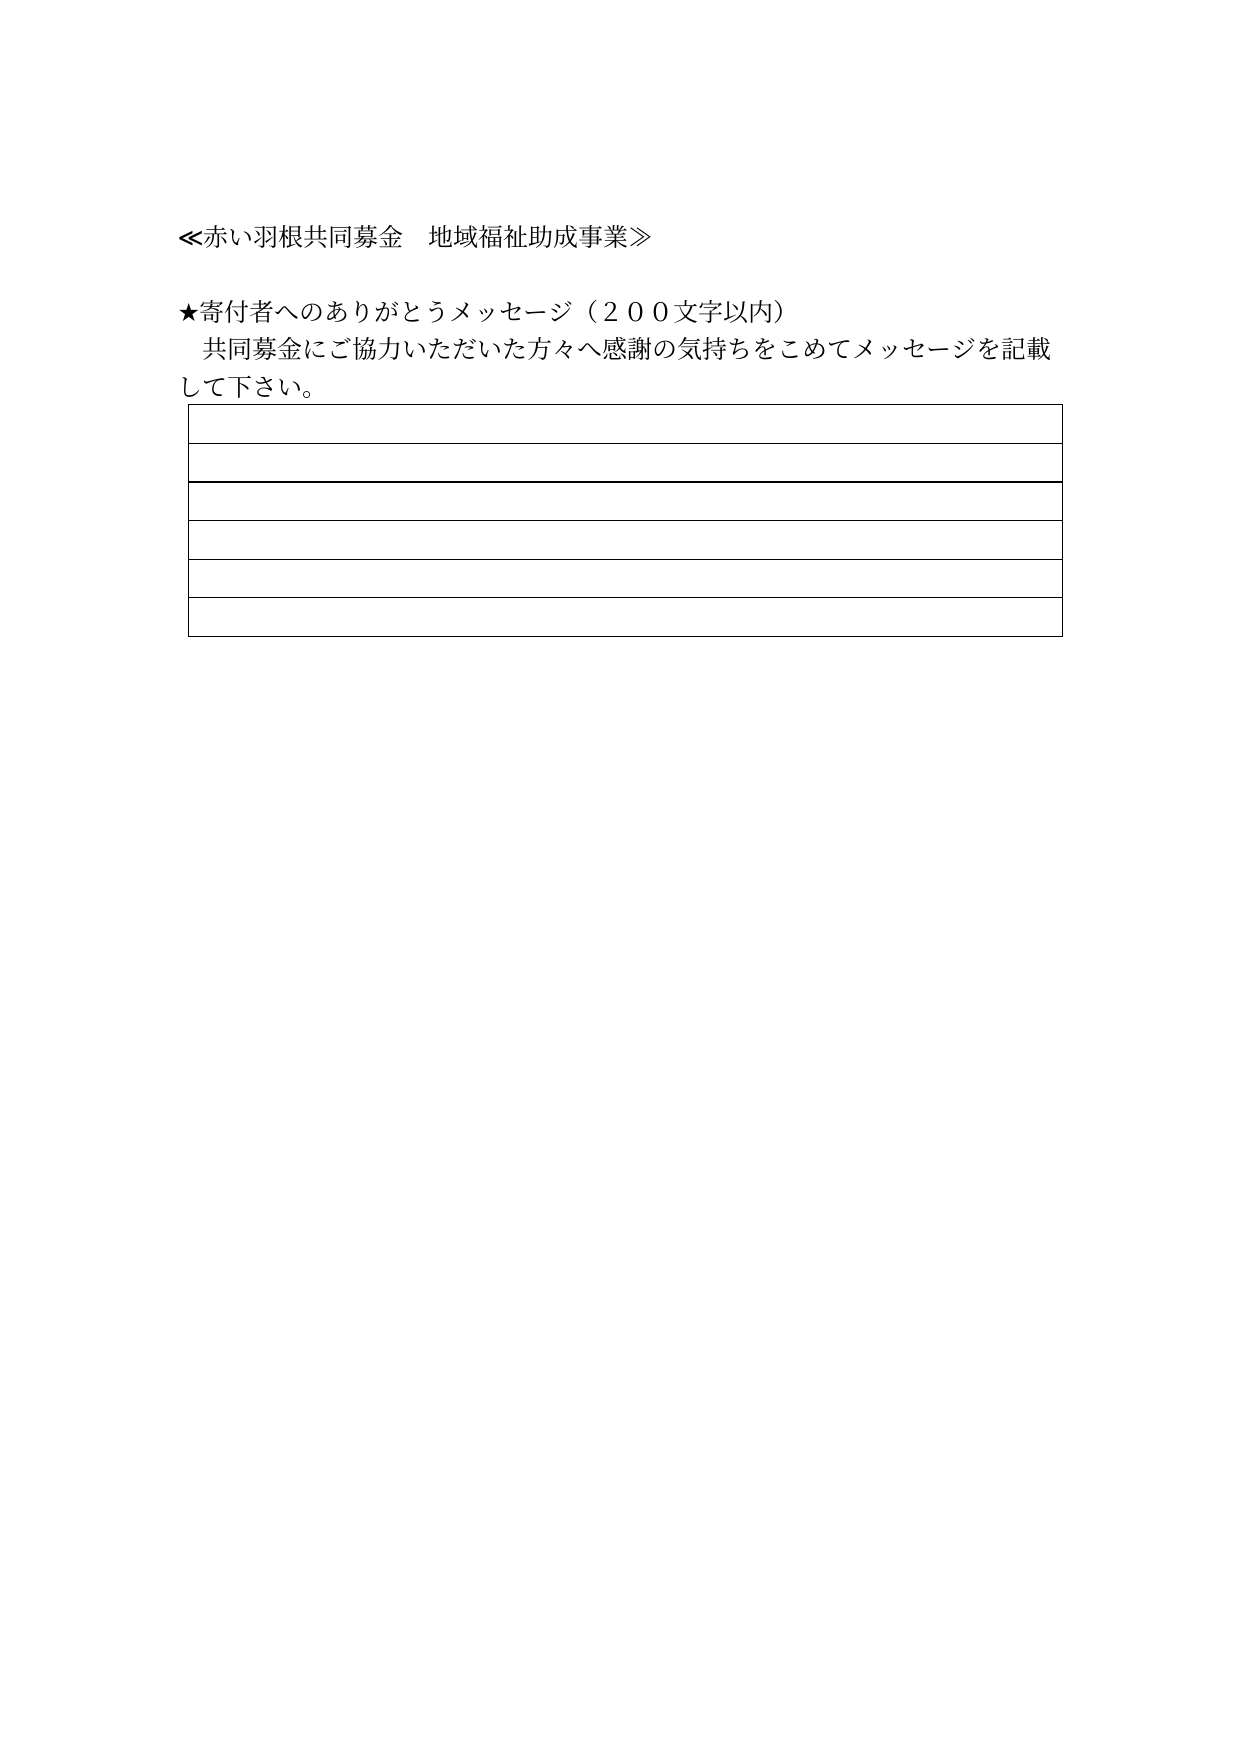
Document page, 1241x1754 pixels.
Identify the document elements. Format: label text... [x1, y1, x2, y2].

text 共同募金にご協力いただいた方々へ感謝の気持ちをこめてメッセージを記載して下さい。 [177, 329, 1063, 404]
table_cell [189, 483, 1062, 520]
table_cell [189, 598, 1062, 636]
table_cell [189, 560, 1062, 597]
text ≪赤い羽根共同募金 地域福祉助成事業≫ [177, 217, 1063, 254]
table_cell [189, 521, 1062, 558]
text ★寄付者へのありがとうメッセージ（２００文字以内） [177, 292, 1063, 329]
table_header [189, 405, 1062, 443]
table_cell [189, 444, 1062, 481]
